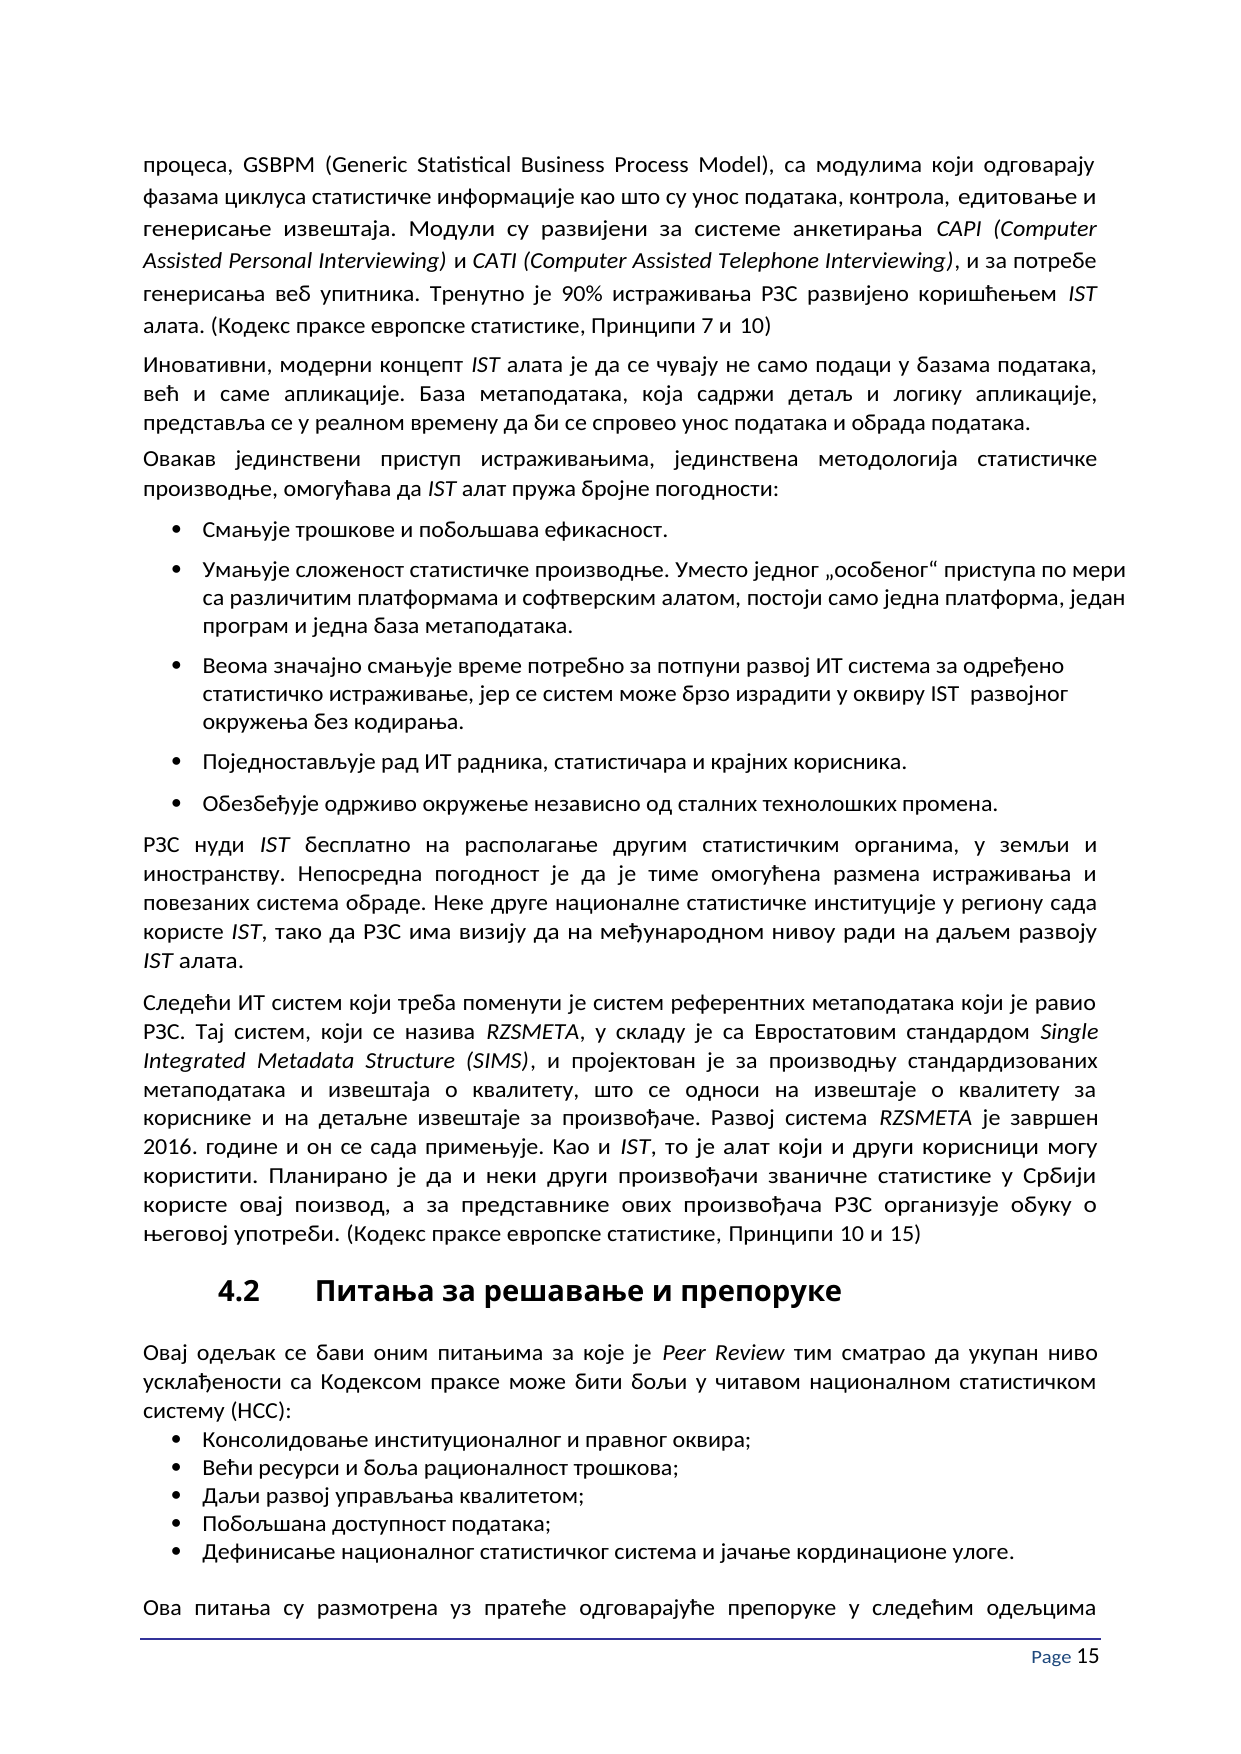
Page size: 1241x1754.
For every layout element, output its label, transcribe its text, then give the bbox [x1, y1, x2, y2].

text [143, 150, 1097, 339]
text Следећи ИТ систем који треба поменути је систем референтних метаподатака који је равио РЗС. Тај систем, који се назива RZSMETA, у складу је са Евростатовим стандардом Single Integrated Metadata Structure (SIMS), и пројектован је за производњу стандардизованих метаподатака и извештаја о квалитету, што се односи на извештаје о квалитету за кориснике и на детаљне извештаје за произвођаче. Развој система RZSMETA је завршен 2016. године и он се сада примењује. Као и IST, то је алат који и други корисници могу користити. Планирано је да и неки други произвођачи званичне статистике у Србији користе овај поизвод, а за представнике ових произвођача РЗС организује обуку о његовој употреби. (Кодекс праксе европске статистике, Принципи 10 и 15) [143, 988, 1098, 1247]
list Веома значајно смањује време потребно за потпуни развој ИТ система за одређено статистичко истраживање, јер се систем може брзо израдити у оквиру IST развојног окружења без кодирања. [172, 651, 1151, 735]
list Обезбеђује одрживо окружење независно од сталних технолошких промена. [172, 789, 1151, 817]
list Дефинисање националног статистичког система и јачање кординационе улоге. [172, 1537, 1151, 1565]
text Овакав јединствени приступ истраживањима, јединствена методологија статистичке производње, омогућава да IST алат пружа бројне погодности: [143, 444, 1099, 502]
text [143, 1593, 1098, 1621]
list Побољшана доступност података; [172, 1509, 1151, 1537]
list Даљи развој управљања квалитетом; [172, 1481, 1151, 1509]
list Питања за решавање и препоруке [218, 1270, 1151, 1310]
list Поједностављује рад ИТ радника, статистичара и крајних корисника. [172, 747, 1099, 775]
text РЗС нуди IST бесплатно на располагање другим статистичким органима, у земљи и иностранству. Непосредна погодност је да је тиме омогућена размена истраживања и повезаних система обраде. Неке друге националне статистичке институције у региону сада користе IST, тако да РЗС има визију да на међународном нивоу ради на даљем развоју IST алата. [143, 830, 1098, 974]
text Иновативни, модерни концепт IST алата је да се чувају не само подаци у базама података, већ и саме апликације. База метаподатака, која садржи детаљ и логику апликације, представља се у реалном времену да би се спровео унос података и обрада података. [143, 350, 1099, 437]
text Овај одељак се бави оним питањима за које је Peer Review тим сматрао да укупан ниво усклађености са Кодексом праксе може бити бољи у читавом националном статистичком систему (НСС): [143, 1338, 1098, 1424]
list Консолидовање институционалног и правног оквира; [172, 1425, 1151, 1453]
list Смањује трошкове и побољшава ефикасност. [172, 515, 1151, 543]
list Умањује сложеност статистичке производње. Уместо једног „особеног“ приступа по мери са различитим платформама и софтверским алатом, постоји само једна платформа, један програм и једна база метаподатака. [172, 555, 1151, 639]
list Већи ресурси и боља рационалност трошкова; [172, 1453, 1151, 1481]
